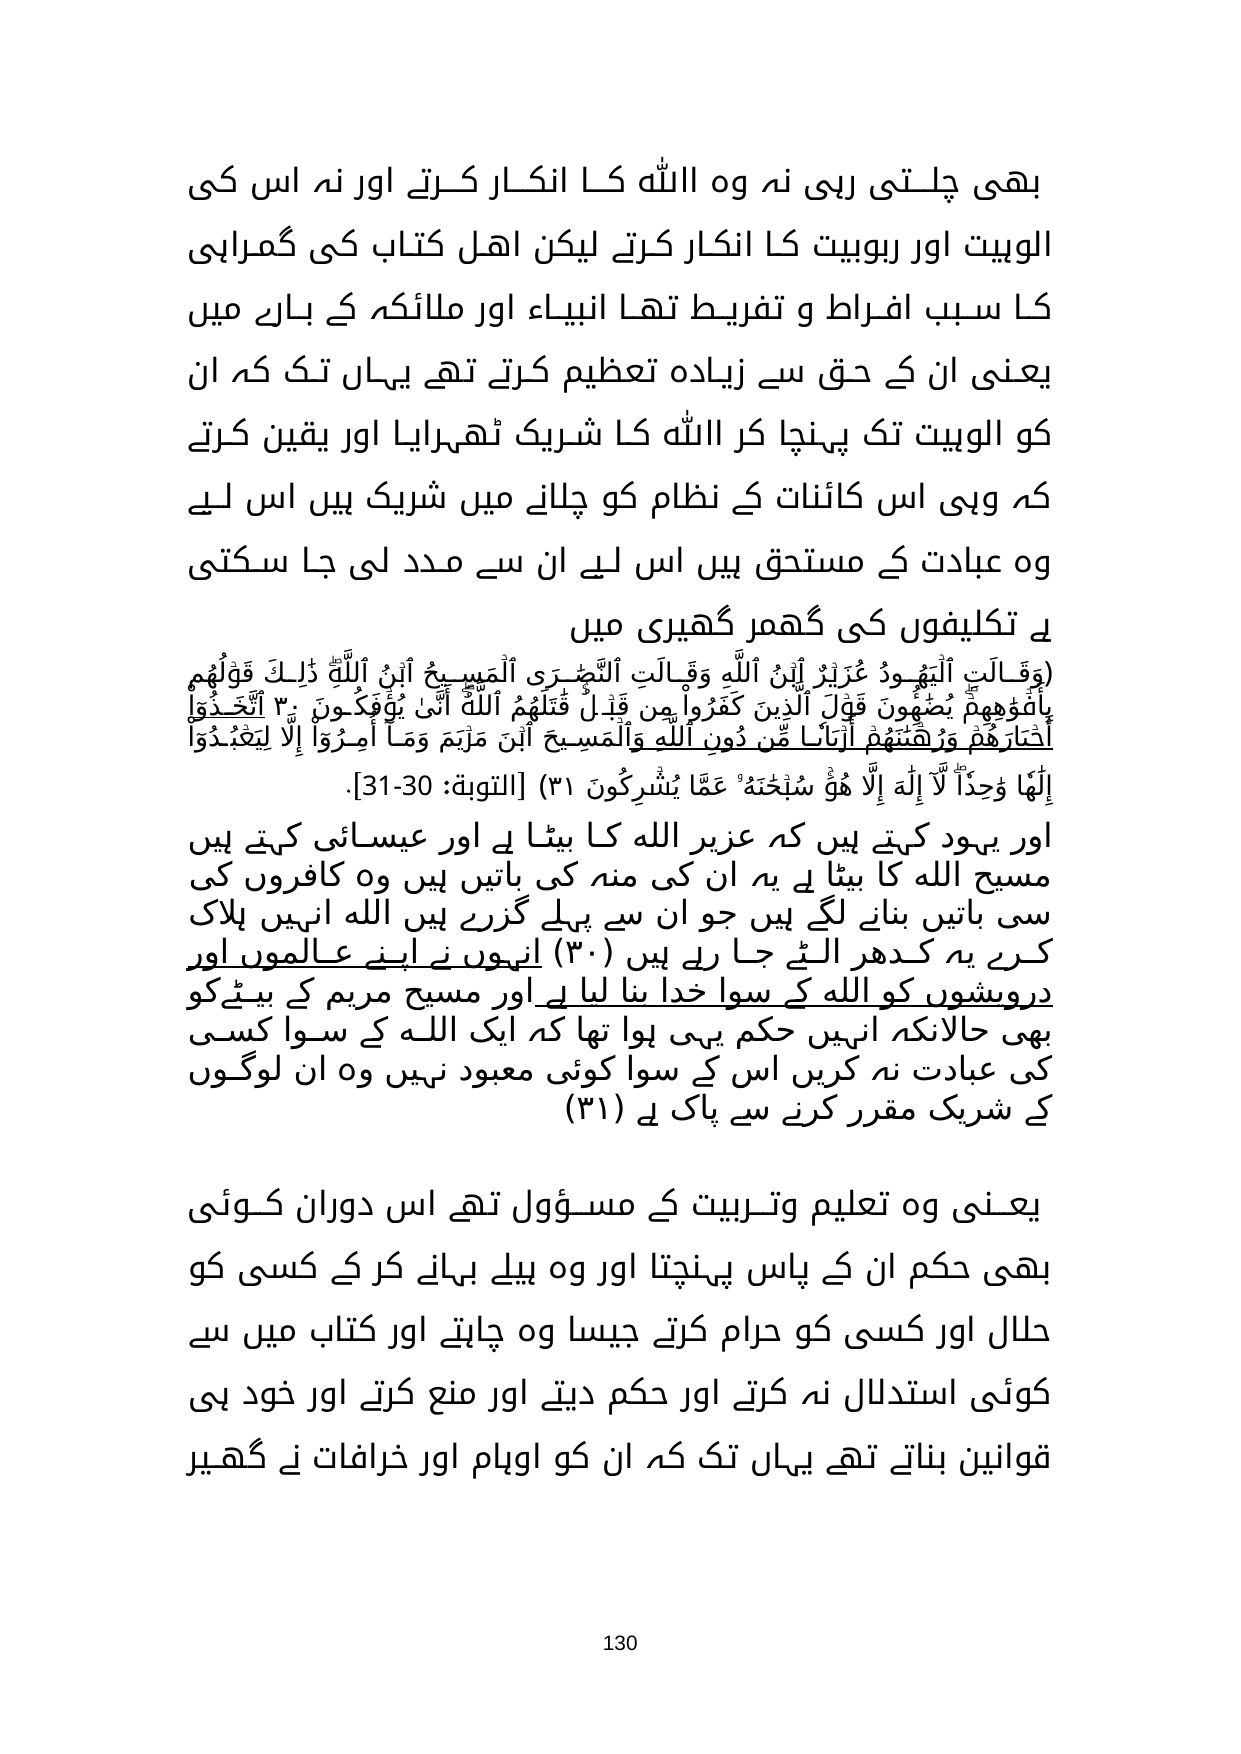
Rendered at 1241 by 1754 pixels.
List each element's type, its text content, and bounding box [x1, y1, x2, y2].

text بھی چلتی رہی نہ وہ اﷲ کا انکار کرتے اور نہ اس کی الوہیت اور ربوبیت کا انکار کرتے لیکن اھل کتاب کی گمراہی کا سبب افراط و تفریط تھا انبیاء اور ملائکہ کے بارے میں یعنی ان کے حق سے زیادہ تعظیم کرتے تھے یہاں تک کہ ان کو الوہیت تک پہنچا کر اﷲ کا شریک ٹھہرایا اور یقین کرتے کہ وہی اس کائنات کے نظام کو چلانے میں شریک ہیں اس لیے وہ عبادت کے مستحق ہیں اس لیے ان سے مدد لی جا سکتی ہے تکلیفوں کی گھمر گھیری میں [187, 150, 1053, 656]
text اور یہود کہتے ہیں کہ عزیر الله کا بیٹا ہے اور عیسائی کہتے ہیں مسیح الله کا بیٹا ہے یہ ان کی منہ کی باتیں ہیں وہ کافروں کی سی باتیں بنانے لگے ہیں جو ان سے پہلے گزرے ہیں الله انہیں ہلاک کرے یہ کدھر الٹے جا رہے ہیں (﻿۳۰﻿) انہوں نے اپنے عالموں اور درویشوں کو الله کے سوا خدا بنا لیا ہے اور مسیح مریم کے بیٹےکو بھی حالانکہ انہیں حکم یہی ہوا تھا کہ ایک الله کے سوا کسی کی عبادت نہ کریں اس کے سوا کوئی معبود نہیں وہ ان لوگوں کے شریک مقرر کرنے سے پاک ہے (﻿۳۱﻿) [187, 816, 1053, 1127]
text ﴿وَقَالَتِ ٱلۡيَهُودُ عُزَيۡرٌ ٱبۡنُ ٱللَّهِ وَقَالَتِ ٱلنَّصَٰرَى ٱلۡمَسِيحُ ٱبۡنُ ٱللَّهِۖ ذَٰلِكَ قَوۡلُهُم بِأَفۡوَٰهِهِمۡۖ يُضَٰهِ‍ُٔونَ قَوۡلَ ٱلَّذِينَ كَفَرُواْ مِن قَبۡلُۚ قَٰتَلَهُمُ ٱللَّهُۖ أَنَّىٰ يُؤۡفَكُونَ ٣٠ ٱتَّخَذُوٓاْ أَحۡبَارَهُمۡ وَرُهۡبَٰنَهُمۡ أَرۡبَابٗا مِّن دُونِ ٱللَّهِ وَٱلۡمَسِيحَ ٱبۡنَ مَرۡيَمَ وَمَآ أُمِرُوٓاْ إِلَّا لِيَعۡبُدُوٓاْ إِلَٰهٗا وَٰحِدٗاۖ لَّآ إِلَٰهَ إِلَّا هُوَۚ سُبۡحَٰنَهُۥ عَمَّا يُشۡرِكُونَ ٣١﴾ [التوبة: 30-31]. [187, 656, 1053, 816]
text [187, 1172, 1053, 1488]
